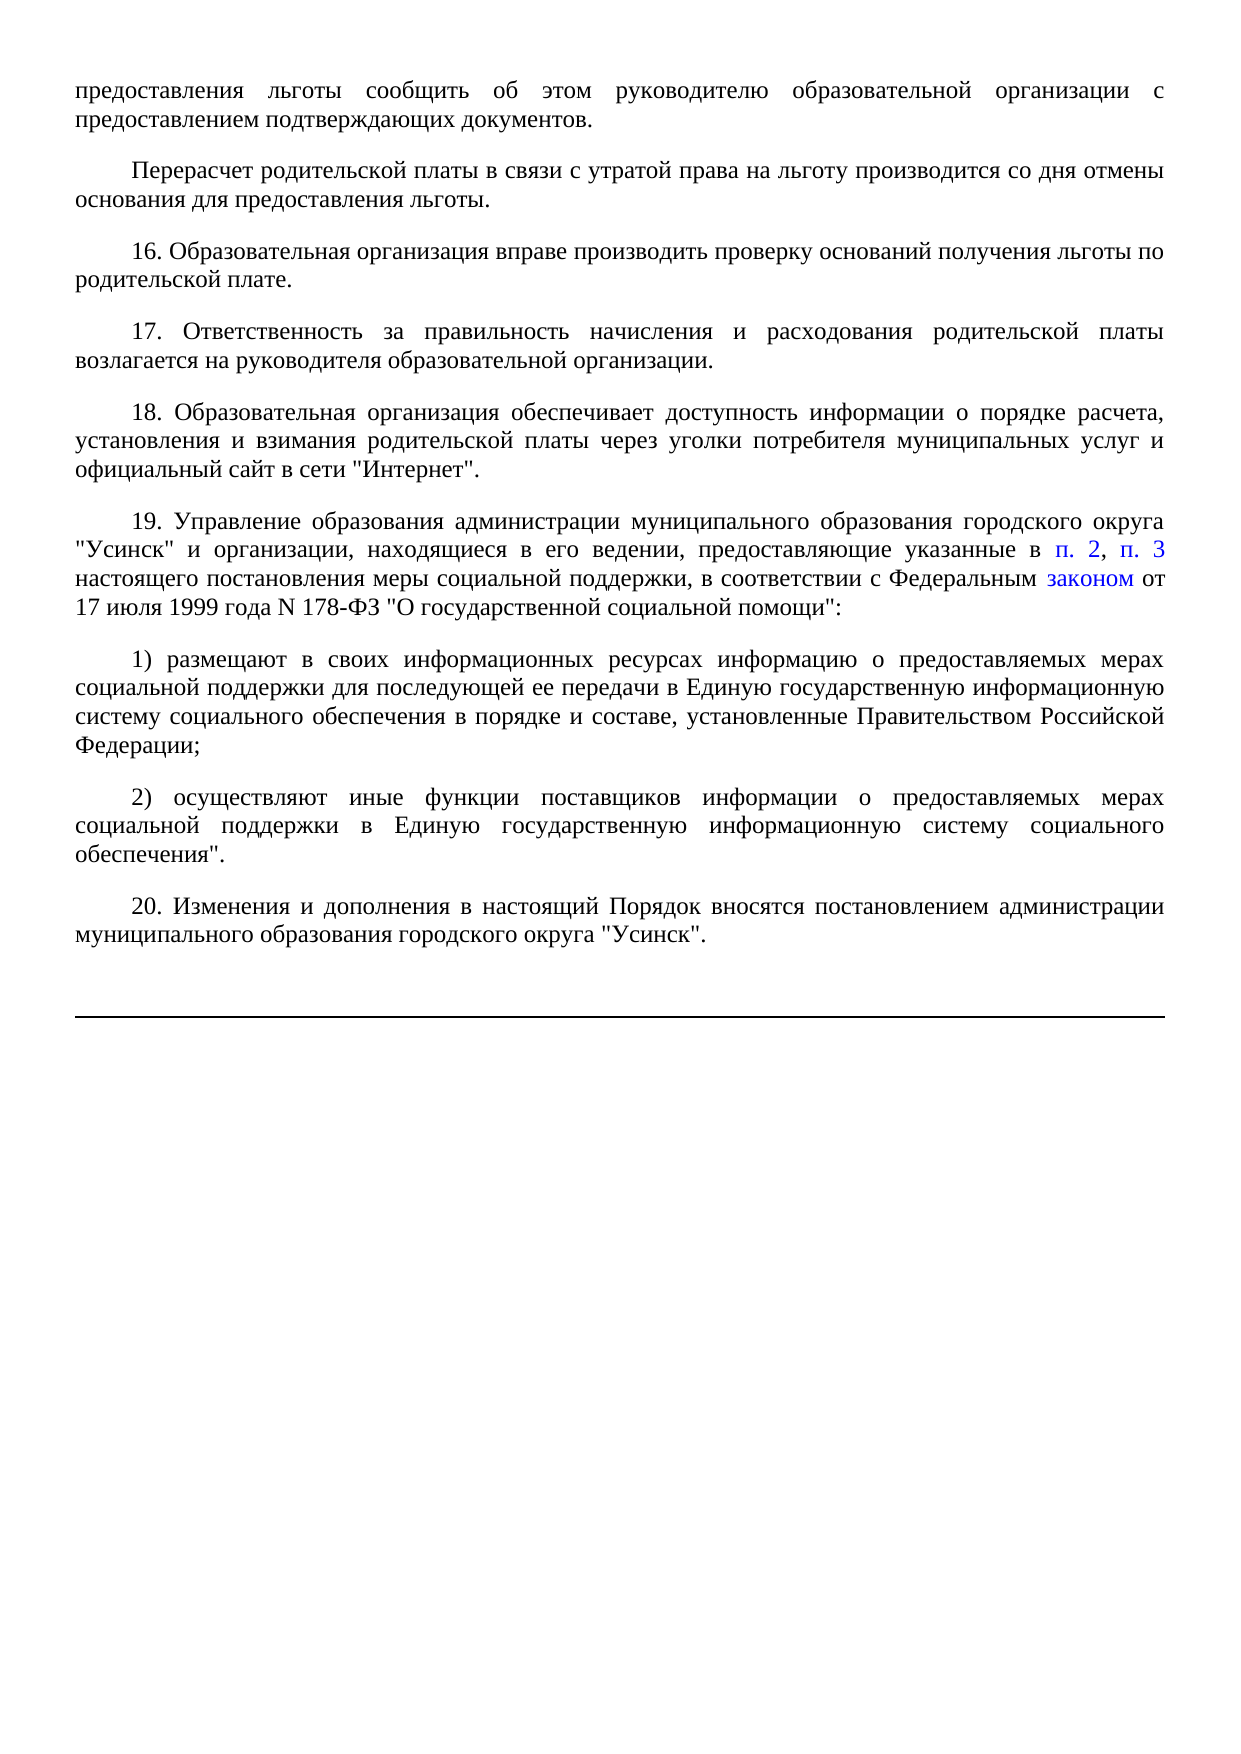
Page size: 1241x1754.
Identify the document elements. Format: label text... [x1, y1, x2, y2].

text 2) осуществляют иные функции поставщиков информации о предоставляемых мерах социальной поддержки в Единую государственную информационную систему социального обеспечения". [75, 782, 1165, 868]
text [75, 75, 1165, 132]
text 19. Управление образования администрации муниципального образования городского округа "Усинск" и организации, находящиеся в его ведении, предоставляющие указанные в п. 2, п. 3 настоящего постановления меры социальной поддержки, в соответствии с Федеральным законом от 17 июля 1999 года N 178-ФЗ "О государственной социальной помощи": [75, 506, 1165, 621]
text Перерасчет родительской платы в связи с утратой права на льготу производится со дня отмены основания для предоставления льготы. [75, 155, 1165, 213]
text 1) размещают в своих информационных ресурсах информацию о предоставляемых мерах социальной поддержки для последующей ее передачи в Единую государственную информационную систему социального обеспечения в порядке и составе, установленные Правительством Российской Федерации; [75, 644, 1165, 759]
text 18. Образовательная организация обеспечивает доступность информации о порядке расчета, установления и взимания родительской платы через уголки потребителя муниципальных услуг и официальный сайт в сети "Интернет". [75, 397, 1165, 483]
text 20. Изменения и дополнения в настоящий Порядок вносятся постановлением администрации муниципального образования городского округа "Усинск". [75, 891, 1165, 948]
text 17. Ответственность за правильность начисления и расходования родительской платы возлагается на руководителя образовательной организации. [75, 316, 1165, 374]
text 16. Образовательная организация вправе производить проверку оснований получения льготы по родительской плате. [75, 236, 1165, 293]
